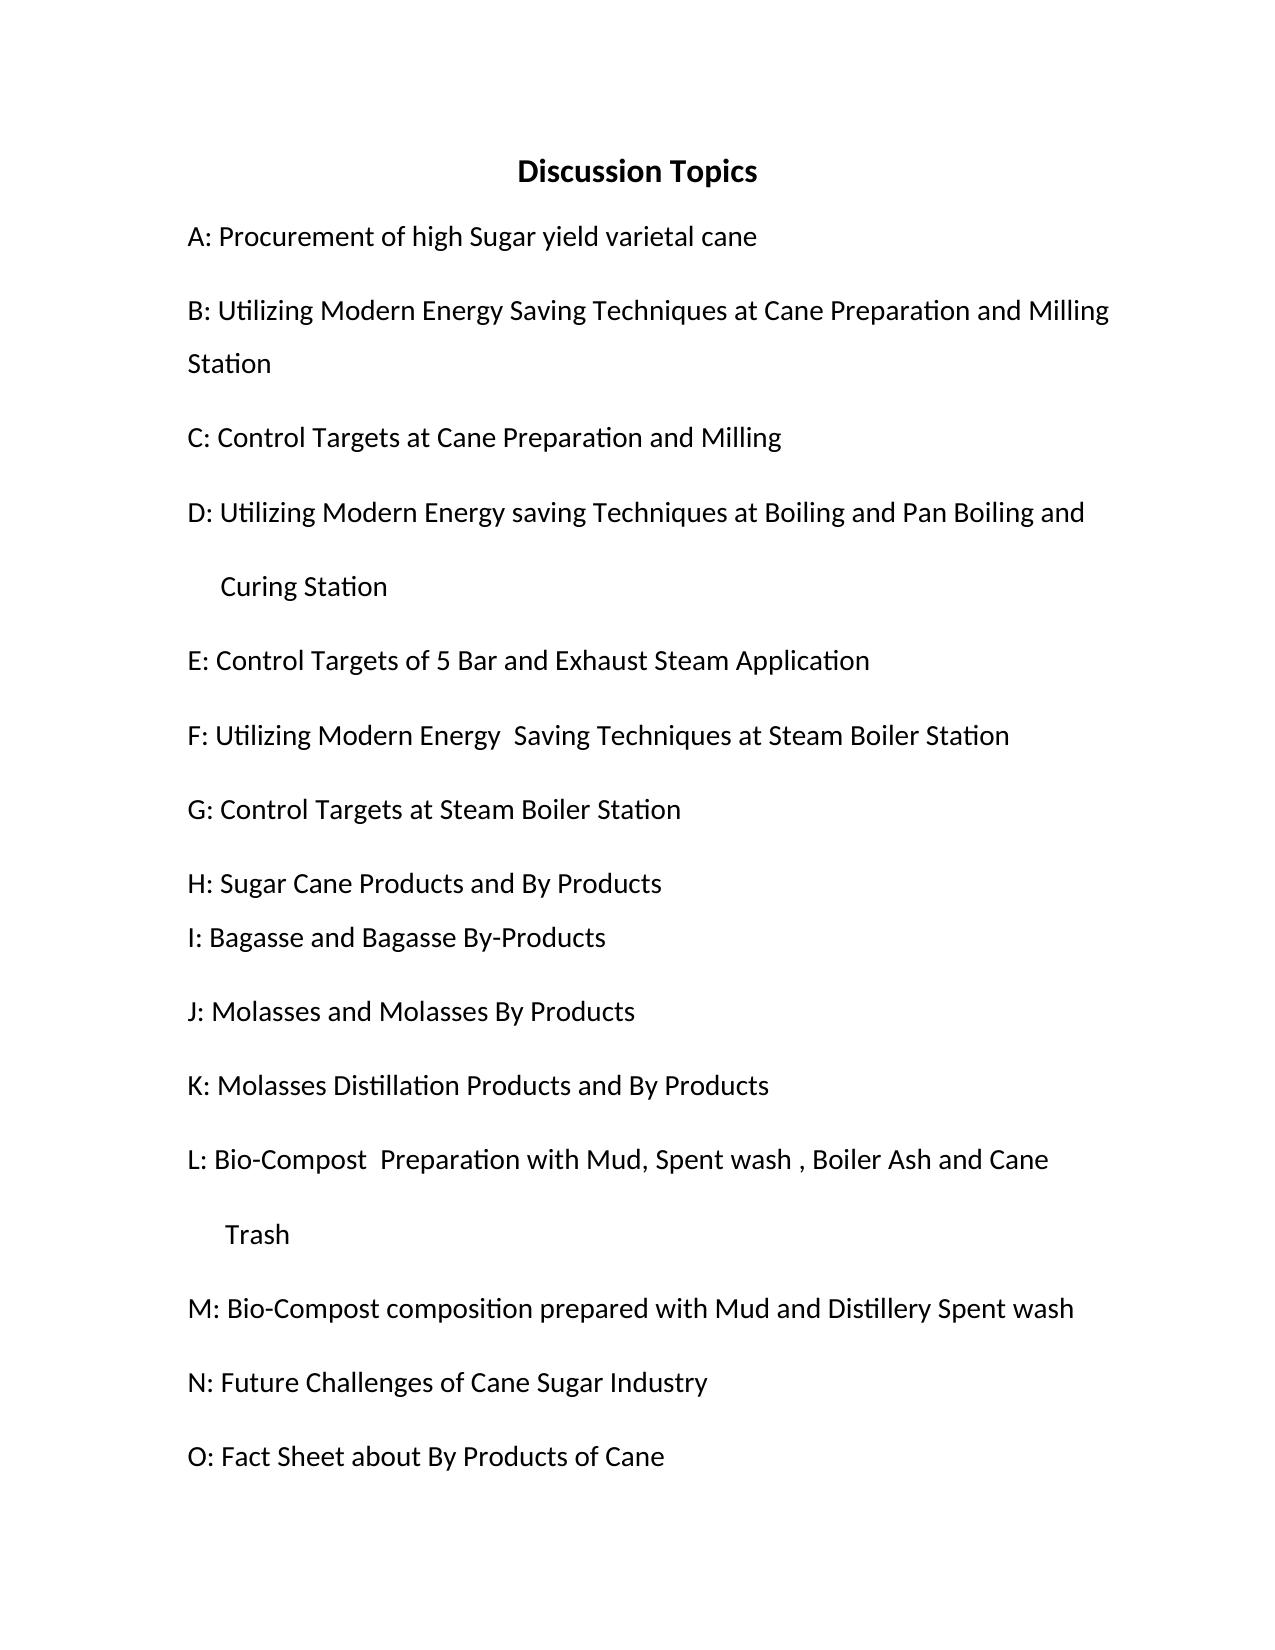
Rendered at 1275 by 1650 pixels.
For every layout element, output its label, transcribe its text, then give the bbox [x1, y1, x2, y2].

text Trash [150, 1216, 1125, 1251]
text B: Utilizing Modern Energy Saving Techniques at Cane Preparation and Milling Station [187, 292, 1125, 381]
text E: Control Targets of 5 Bar and Exhaust Steam Application [187, 642, 1125, 678]
text L: Bio-Compost Preparation with Mud, Spent wash , Boiler Ash and Cane [150, 1141, 1125, 1177]
text H: Sugar Cane Products and By Products I: Bagasse and Bagasse By-Products [187, 865, 1125, 954]
text Discussion Topics [150, 150, 1125, 191]
text N: Future Challenges of Cane Sugar Industry [150, 1364, 1125, 1400]
text J: Molasses and Molasses By Products [150, 993, 1125, 1028]
text M: Bio-Compost composition prepared with Mud and Distillery Spent wash [187, 1290, 1125, 1326]
text G: Control Targets at Steam Boiler Station [187, 791, 1125, 827]
text Curing Station [187, 568, 1125, 604]
text O: Fact Sheet about By Products of Cane [150, 1438, 1125, 1474]
text A: Procurement of high Sugar yield varietal cane [187, 218, 1125, 253]
text D: Utilizing Modern Energy saving Techniques at Boiling and Pan Boiling and [187, 494, 1125, 529]
text C: Control Targets at Cane Preparation and Milling [187, 419, 1125, 455]
text F: Utilizing Modern Energy Saving Techniques at Steam Boiler Station [187, 717, 1125, 752]
text K: Molasses Distillation Products and By Products [150, 1067, 1125, 1103]
